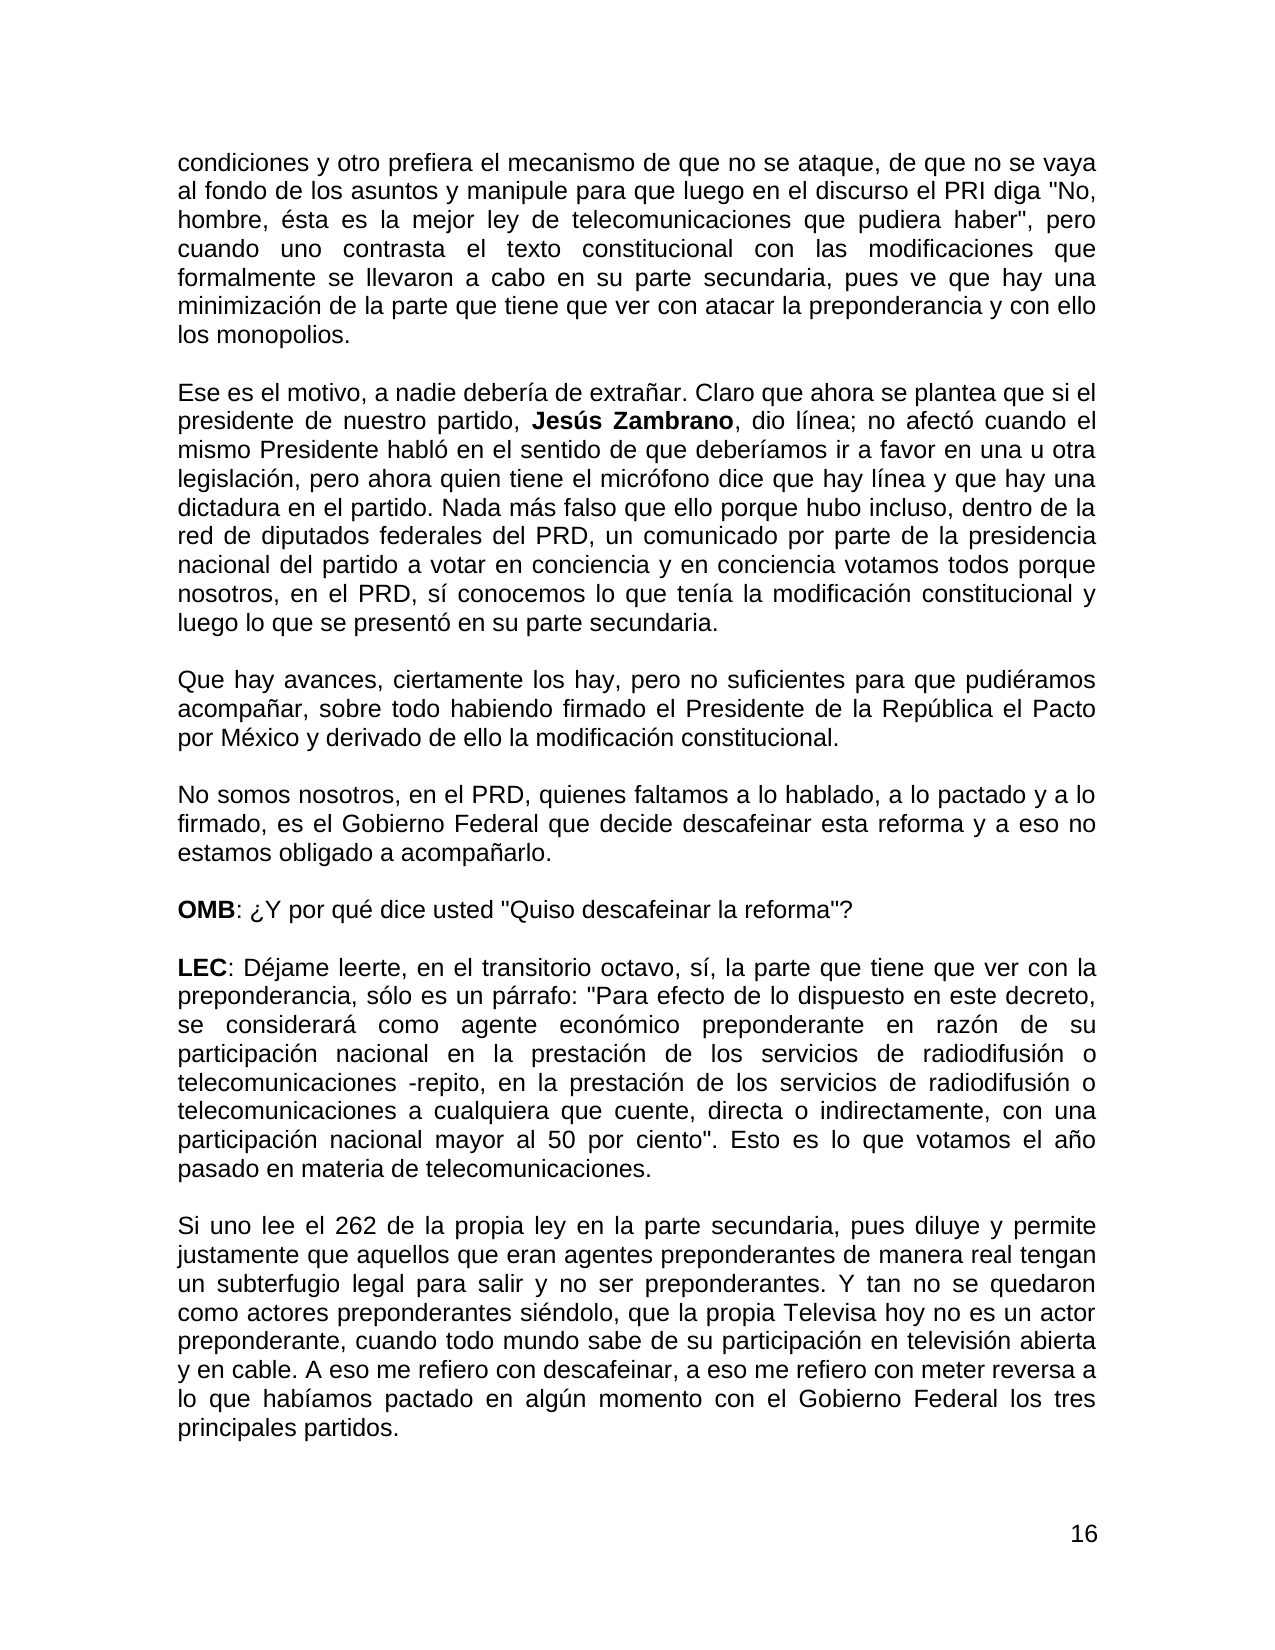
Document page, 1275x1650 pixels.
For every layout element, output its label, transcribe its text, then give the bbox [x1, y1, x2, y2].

text OMB: ¿Y por qué dice usted "Quiso descafeinar la reforma"? [177, 895, 1098, 924]
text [177, 148, 1098, 349]
text LEC: Déjame leerte, en el transitorio octavo, sí, la parte que tiene que ver con la preponderancia, sólo es un párrafo: "Para efecto de lo dispuesto en este decreto, se considerará como agente económico preponderante en razón de su participación nacional en la prestación de los servicios de radiodifusión o telecomunicaciones -repito, en la prestación de los servicios de radiodifusión o telecomunicaciones a cualquiera que cuente, directa o indirectamente, con una participación nacional mayor al 50 por ciento". Esto es lo que votamos el año pasado en materia de telecomunicaciones. [177, 953, 1098, 1183]
text Que hay avances, ciertamente los hay, pero no suficientes para que pudiéramos acompañar, sobre todo habiendo firmado el Presidente de la República el Pacto por México y derivado de ello la modificación constitucional. [177, 665, 1098, 751]
text Ese es el motivo, a nadie debería de extrañar. Claro que ahora se plantea que si el presidente de nuestro partido, Jesús Zambrano, dio línea; no afectó cuando el mismo Presidente habló en el sentido de que deberíamos ir a favor en una u otra legislación, pero ahora quien tiene el micrófono dice que hay línea y que hay una dictadura en el partido. Nada más falso que ello porque hubo incluso, dentro de la red de diputados federales del PRD, un comunicado por parte de la presidencia nacional del partido a votar en conciencia y en conciencia votamos todos porque nosotros, en el PRD, sí conocemos lo que tenía la modificación constitucional y luego lo que se presentó en su parte secundaria. [177, 378, 1098, 636]
text No somos nosotros, en el PRD, quienes faltamos a lo hablado, a lo pactado y a lo firmado, es el Gobierno Federal que decide descafeinar esta reforma y a eso no estamos obligado a acompañarlo. [177, 780, 1098, 866]
text Si uno lee el 262 de la propia ley en la parte secundaria, pues diluye y permite justamente que aquellos que eran agentes preponderantes de manera real tengan un subterfugio legal para salir y no ser preponderantes. Y tan no se quedaron como actores preponderantes siéndolo, que la propia Televisa hoy no es un actor preponderante, cuando todo mundo sabe de su participación en televisión abierta y en cable. A eso me refiero con descafeinar, a eso me refiero con meter reversa a lo que habíamos pactado en algún momento con el Gobierno Federal los tres principales partidos. [177, 1211, 1098, 1441]
